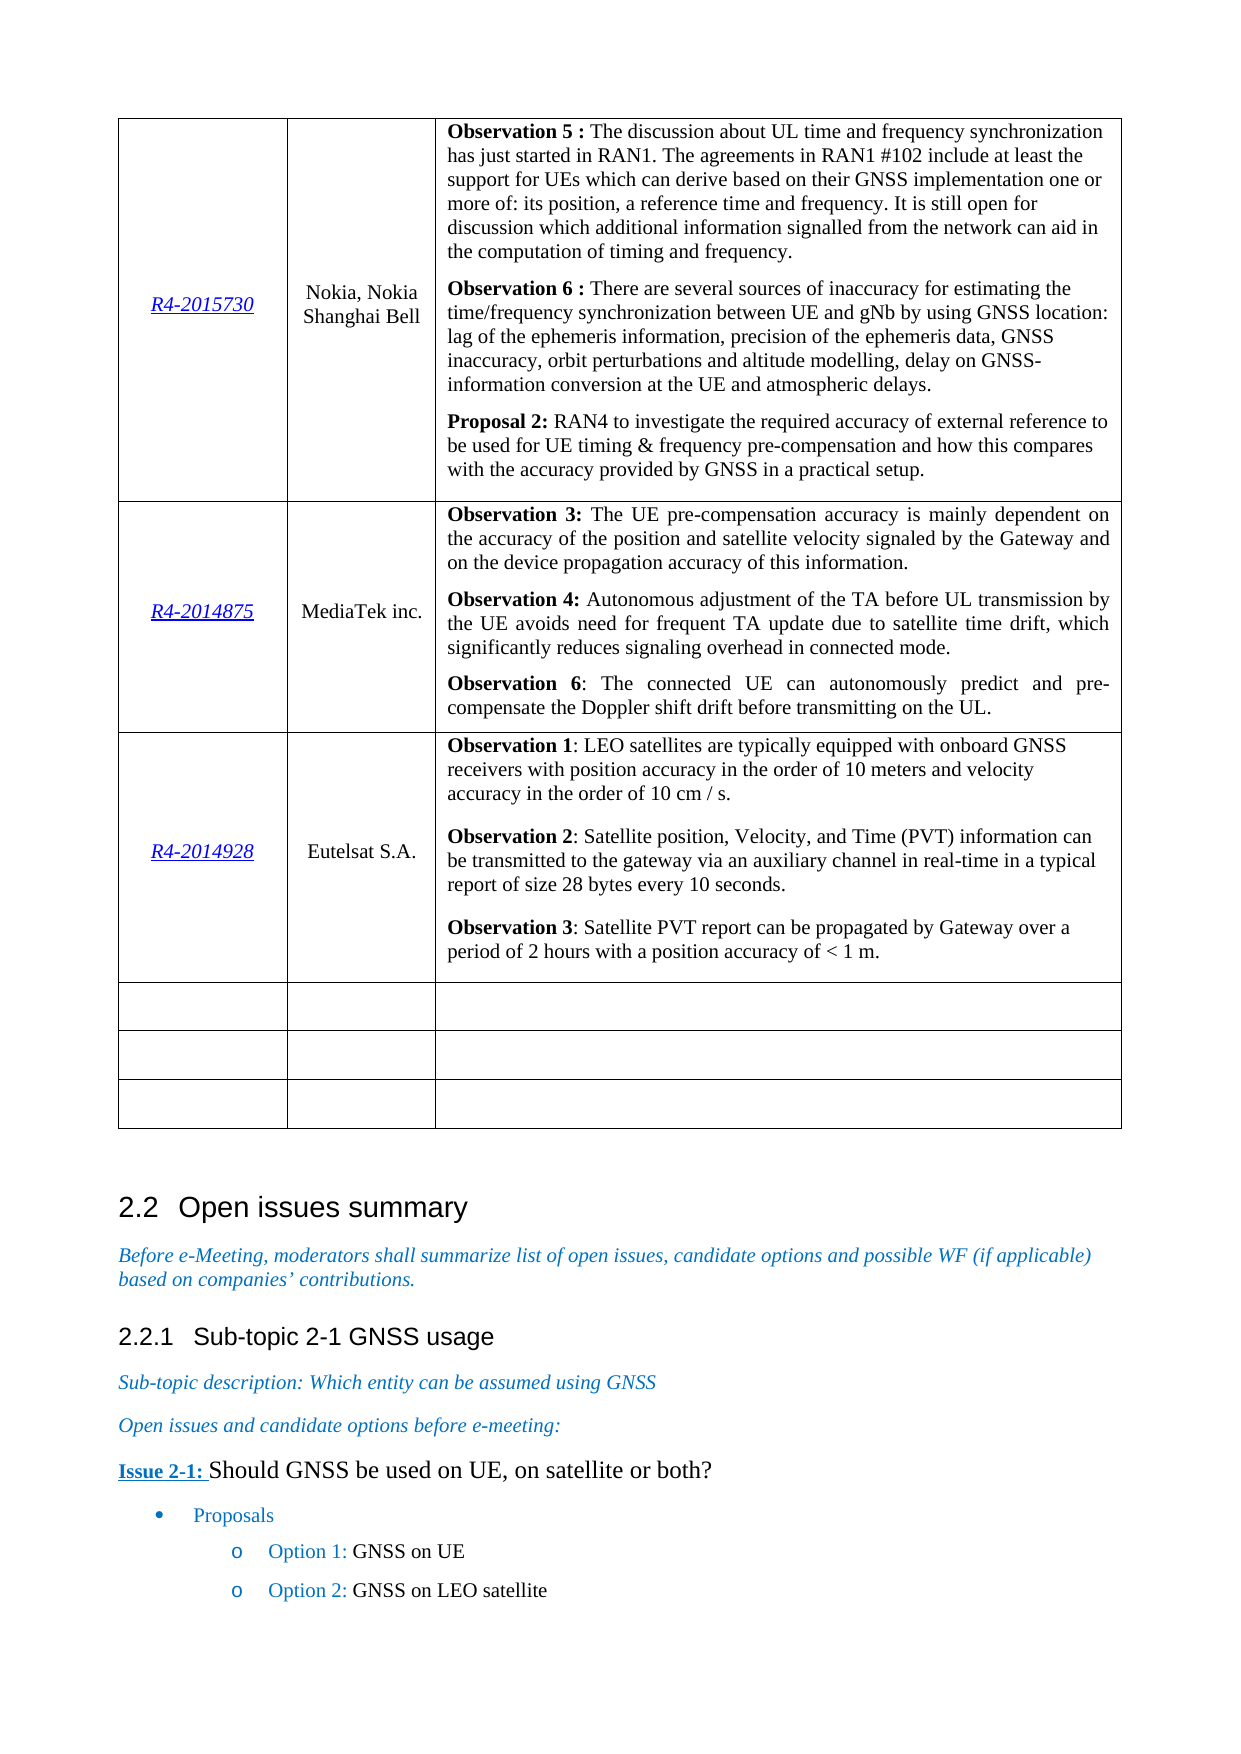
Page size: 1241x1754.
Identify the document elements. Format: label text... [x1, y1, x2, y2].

table_cell R4-2014928 [119, 733, 287, 982]
table_cell [288, 1080, 435, 1128]
table_cell [119, 1080, 287, 1128]
table_cell [436, 1031, 1121, 1079]
table_cell [288, 1031, 435, 1079]
table_cell [436, 983, 1121, 1030]
subtitle Sub-topic 2-1 GNSS usage [118, 1322, 1122, 1351]
list Proposals [156, 1503, 1122, 1527]
table_cell [119, 983, 287, 1030]
table_cell Nokia, Nokia Shanghai Bell [288, 119, 435, 501]
table_cell Observation 5 : The discussion about UL time and frequency synchronization has just started in RAN1. The agreements in RAN1 #102 include at least the support for UEs which can derive based on their GNSS implementation one or more of: its position, a reference time and frequency. It is still open for discussion which additional information signalled from the network can aid in the computation of timing and frequency. Observation 6 : There are several sources of inaccuracy for estimating the time/frequency synchronization between UE and gNb by using GNSS location: lag of the ephemeris information, precision of the ephemeris data, GNSS inaccuracy, orbit perturbations and altitude modelling, delay on GNSS-information conversion at the UE and atmospheric delays. Proposal 2: RAN4 to investigate the required accuracy of external reference to be used for UE timing & frequency pre-compensation and how this compares with the accuracy provided by GNSS in a practical setup. [436, 119, 1121, 501]
table_cell R4-2015730 [119, 119, 287, 501]
list Option 2: GNSS on LEO satellite [231, 1578, 1122, 1603]
text Open issues and candidate options before e-meeting: [118, 1412, 1122, 1437]
text Issue 2-1: Should GNSS be used on UE, on satellite or both? [118, 1455, 1122, 1484]
table_cell Observation 1: LEO satellites are typically equipped with onboard GNSS receivers with position accuracy in the order of 10 meters and velocity accuracy in the order of 10 cm / s. Observation 2: Satellite position, Velocity, and Time (PVT) information can be transmitted to the gateway via an auxiliary channel in real-time in a typical report of size 28 bytes every 10 seconds. Observation 3: Satellite PVT report can be propagated by Gateway over a period of 2 hours with a position accuracy of < 1 m. [436, 733, 1121, 982]
table_cell Eutelsat S.A. [288, 733, 435, 982]
table_cell [119, 1031, 287, 1079]
table_cell [436, 1080, 1121, 1128]
text Sub-topic description: Which entity can be assumed using GNSS [118, 1370, 1122, 1394]
table_cell R4-2014875 [119, 502, 287, 732]
text Before e-Meeting, moderators shall summarize list of open issues, candidate options and possible WF (if applicable) based on companies’ contributions. [118, 1243, 1122, 1291]
table_cell [288, 983, 435, 1030]
table_cell Observation 3: The UE pre-compensation accuracy is mainly dependent on the accuracy of the position and satellite velocity signaled by the Gateway and on the device propagation accuracy of this information. Observation 4: Autonomous adjustment of the TA before UL transmission by the UE avoids need for frequent TA update due to satellite time drift, which significantly reduces signaling overhead in connected mode. Observation 6: The connected UE can autonomously predict and pre-compensate the Doppler shift drift before transmitting on the UL. [436, 502, 1121, 732]
table_cell MediaTek inc. [288, 502, 435, 732]
list Option 1: GNSS on UE [231, 1539, 1122, 1565]
subtitle Open issues summary [118, 1191, 1122, 1224]
